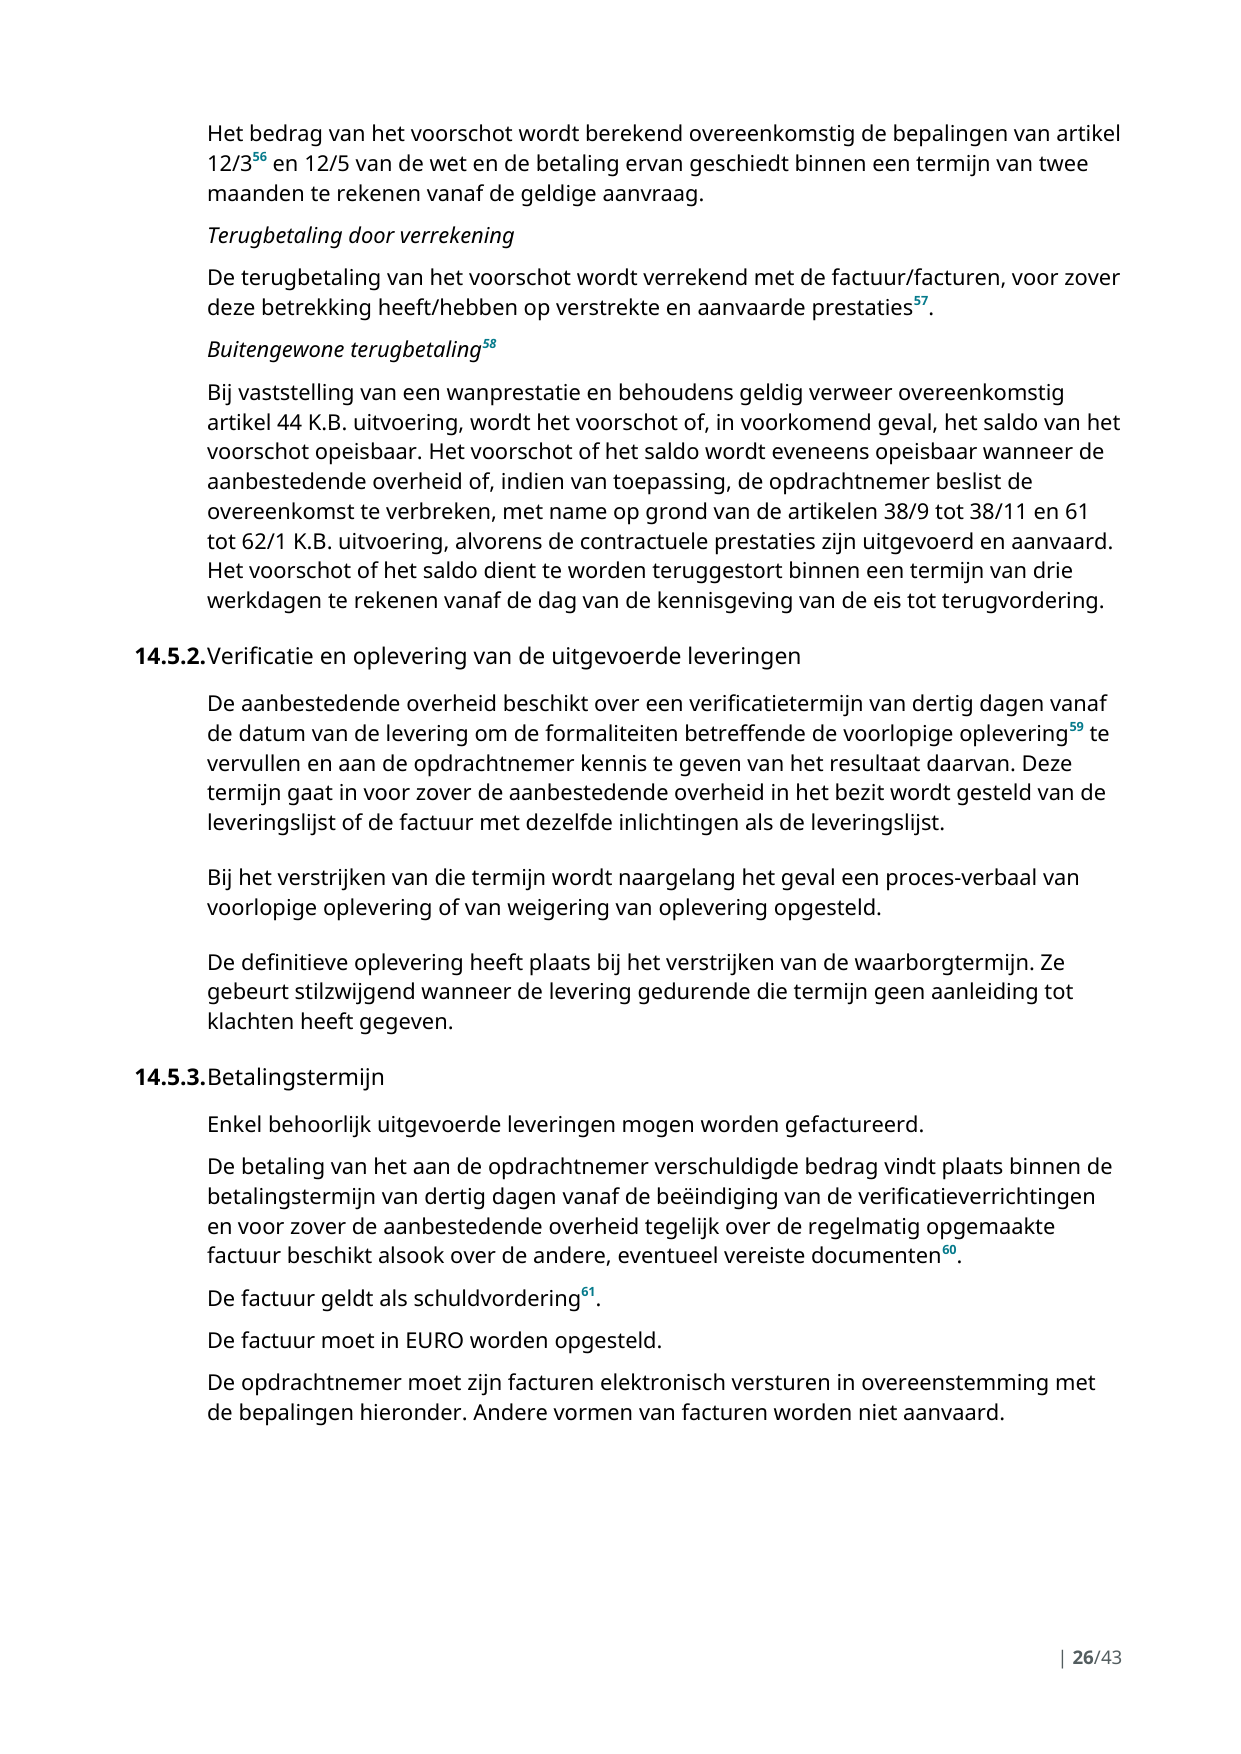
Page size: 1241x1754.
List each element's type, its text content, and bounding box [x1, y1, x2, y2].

text Terugbetaling door verrekening [207, 220, 1122, 250]
text De terugbetaling van het voorschot wordt verrekend met de factuur/facturen, voor zover deze betrekking heeft/hebben op verstrekte en aanvaarde prestaties. [207, 262, 1122, 322]
text Bij vaststelling van een wanprestatie en behoudens geldig verweer overeenkomstig artikel 44 K.B. uitvoering, wordt het voorschot of, in voorkomend geval, het saldo van het voorschot opeisbaar. Het voorschot of het saldo wordt eveneens opeisbaar wanneer de aanbestedende overheid of, indien van toepassing, de opdrachtnemer beslist de overeenkomst te verbreken, met name op grond van de artikelen 38/9 tot 38/11 en 61 tot 62/1 K.B. uitvoering, alvorens de contractuele prestaties zijn uitgevoerd en aanvaard. Het voorschot of het saldo dient te worden teruggestort binnen een termijn van drie werkdagen te rekenen vanaf de dag van de kennisgeving van de eis tot terugvordering. [207, 377, 1122, 615]
subtitle Verificatie en oplevering van de uitgevoerde leveringen [134, 640, 1122, 671]
text De factuur geldt als schuldvordering. [207, 1283, 1122, 1312]
text De factuur moet in EURO worden opgesteld. [207, 1325, 1122, 1355]
text Het bedrag van het voorschot wordt berekend overeenkomstig de bepalingen van artikel 12/3 en 12/5 van de wet en de betaling ervan geschiedt binnen een termijn van twee maanden te rekenen vanaf de geldige aanvraag. [207, 118, 1122, 207]
text De aanbestedende overheid beschikt over een verificatietermijn van dertig dagen vanaf de datum van de levering om de formaliteiten betreffende de voorlopige oplevering te vervullen en aan de opdrachtnemer kennis te geven van het resultaat daarvan. Deze termijn gaat in voor zover de aanbestedende overheid in het bezit wordt gesteld van de leveringslijst of de factuur met dezelfde inlichtingen als de leveringslijst. [207, 688, 1122, 837]
text Buitengewone terugbetaling [207, 334, 1122, 364]
text Bij het verstrijken van die termijn wordt naargelang het geval een proces-verbaal van voorlopige oplevering of van weigering van oplevering opgesteld. [207, 862, 1122, 921]
text De betaling van het aan de opdrachtnemer verschuldigde bedrag vindt plaats binnen de betalingstermijn van dertig dagen vanaf de beëindiging van de verificatieverrichtingen en voor zover de aanbestedende overheid tegelijk over de regelmatig opgemaakte factuur beschikt alsook over de andere, eventueel vereiste documenten. [207, 1151, 1122, 1270]
subtitle Betalingstermijn [134, 1061, 1122, 1092]
text Enkel behoorlijk uitgevoerde leveringen mogen worden gefactureerd. [207, 1109, 1122, 1138]
text De definitieve oplevering heeft plaats bij het verstrijken van de waarborgtermijn. Ze gebeurt stilzwijgend wanneer de levering gedurende die termijn geen aanleiding tot klachten heeft gegeven. [207, 946, 1122, 1036]
text De opdrachtnemer moet zijn facturen elektronisch versturen in overeenstemming met de bepalingen hieronder. Andere vormen van facturen worden niet aanvaard. [207, 1367, 1122, 1427]
